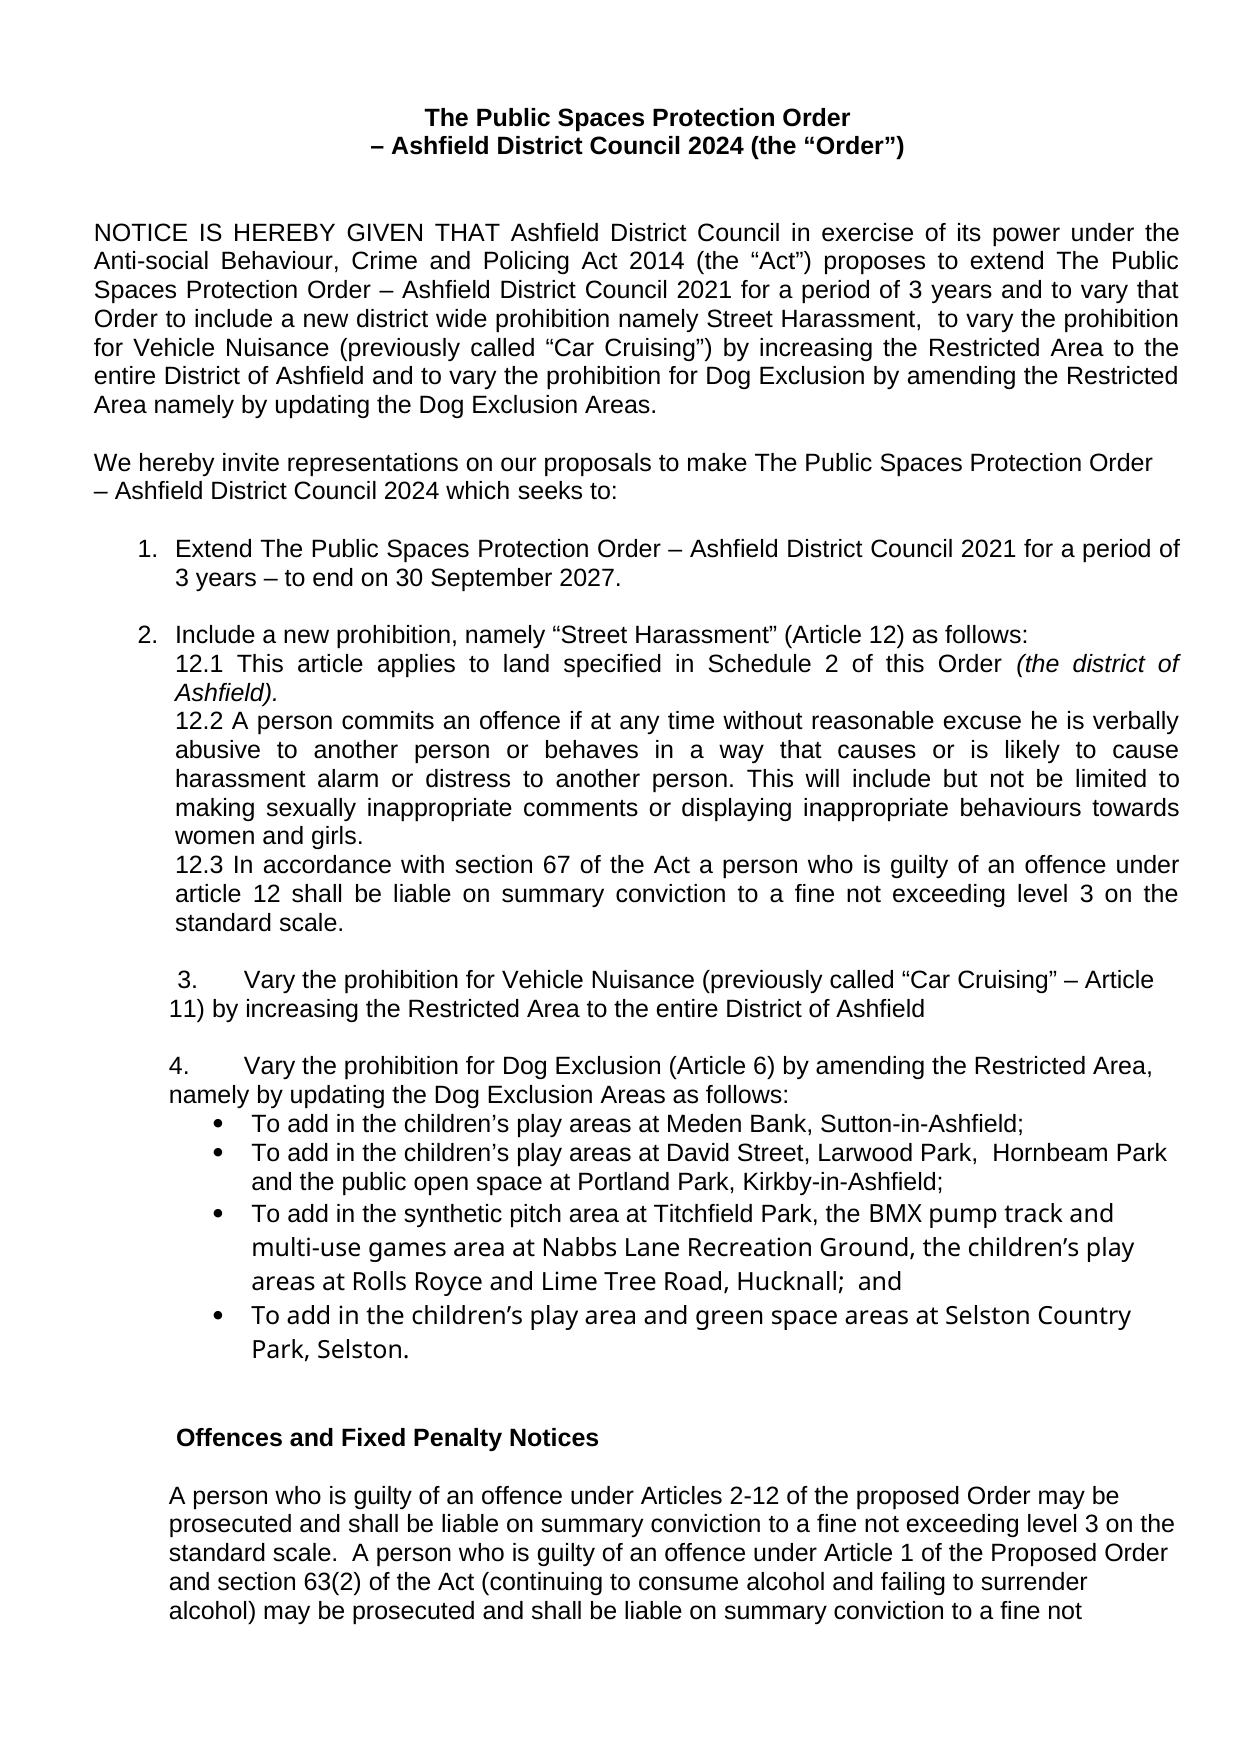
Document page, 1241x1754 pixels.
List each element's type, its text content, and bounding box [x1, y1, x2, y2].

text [169, 1481, 1181, 1624]
list To add in the children’s play areas at David Street, Larwood Park, Hornbeam Park and the public open space at Portland Park, Kirkby-in-Ashfield; [213, 1138, 1181, 1195]
text 12.3 In accordance with section 67 of the Act a person who is guilty of an offence under article 12 shall be liable on summary conviction to a fine not exceeding level 3 on the standard scale. [175, 850, 1181, 936]
text 12.1 This article applies to land specified in Schedule 2 of this Order (the district of Ashfield). [175, 649, 1181, 706]
text – Ashfield District Council 2024 (the “Order”) [94, 131, 1181, 160]
list Extend The Public Spaces Protection Order – Ashfield District Council 2021 for a period of 3 years – to end on 30 September 2027. [137, 534, 1181, 591]
list To add in the synthetic pitch area at Titchfield Park, the BMX pump track and multi-use games area at Nabbs Lane Recreation Ground, the children’s play areas at Rolls Royce and Lime Tree Road, Hucknall; and [213, 1195, 1181, 1297]
text – Ashfield District Council 2024 which seeks to: [94, 476, 1181, 505]
text 3. Vary the prohibition for Vehicle Nuisance (previously called “Car Cruising” – Article 11) by increasing the Restricted Area to the entire District of Ashfield [169, 965, 1181, 1023]
text We hereby invite representations on our proposals to make The Public Spaces Protection Order [94, 448, 1181, 476]
text 12.2 A person commits an offence if at any time without reasonable excuse he is verbally abusive to another person or behaves in a way that causes or is likely to cause harassment alarm or distress to another person. This will include but not be limited to making sexually inappropriate comments or displaying inappropriate behaviours towards women and girls. [175, 706, 1181, 850]
text The Public Spaces Protection Order [94, 102, 1181, 131]
text Offences and Fixed Penalty Notices [169, 1423, 1181, 1452]
list To add in the children’s play area and green space areas at Selston Country Park, Selston. [213, 1297, 1181, 1366]
text NOTICE IS HEREBY GIVEN THAT Ashfield District Council in exercise of its power under the Anti-social Behaviour, Crime and Policing Act 2014 (the “Act”) proposes to extend The Public Spaces Protection Order – Ashfield District Council 2021 for a period of 3 years and to vary that Order to include a new district wide prohibition namely Street Harassment, to vary the prohibition for Vehicle Nuisance (previously called “Car Cruising”) by increasing the Restricted Area to the entire District of Ashfield and to vary the prohibition for Dog Exclusion by amending the Restricted Area namely by updating the Dog Exclusion Areas. [94, 217, 1181, 419]
list Include a new prohibition, namely “Street Harassment” (Article 12) as follows: [137, 620, 1181, 649]
text 4. Vary the prohibition for Dog Exclusion (Article 6) by amending the Restricted Area, namely by updating the Dog Exclusion Areas as follows: [169, 1051, 1181, 1109]
list To add in the children’s play areas at Meden Bank, Sutton-in-Ashfield; [213, 1109, 1181, 1138]
